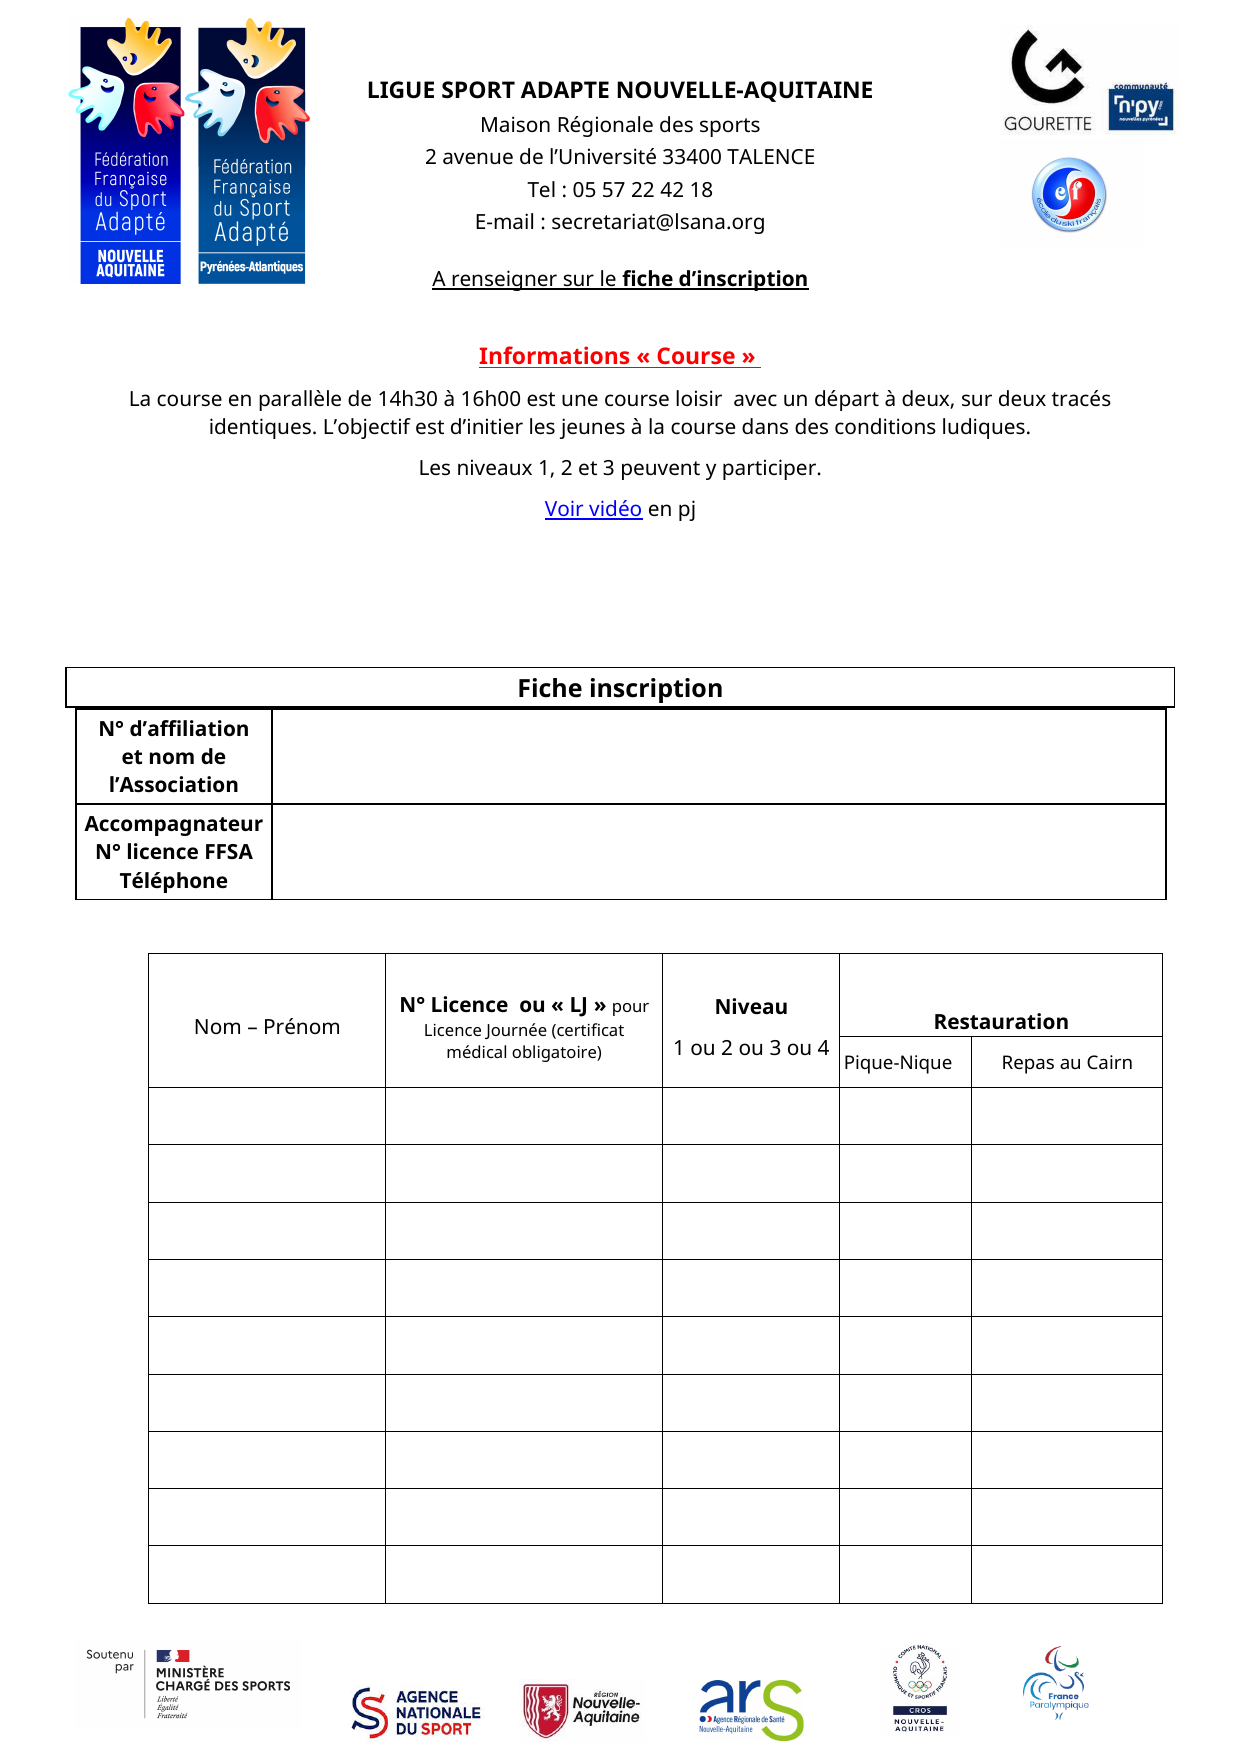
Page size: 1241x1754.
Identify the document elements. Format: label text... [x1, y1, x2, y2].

table_header N° Licence ou « LJ » pour Licence Journée (certificat médical obligatoire) [386, 954, 662, 1087]
text Voir vidéo en pj [75, 494, 1165, 523]
table_cell Pique-Nique [840, 1037, 971, 1087]
table_cell [386, 1375, 662, 1431]
table_header Niveau 1 ou 2 ou 3 ou 4 [663, 954, 839, 1087]
table_cell [386, 1317, 662, 1373]
table_cell [149, 1375, 385, 1431]
picture [998, 25, 1180, 135]
table_cell [386, 1260, 662, 1316]
table_cell Repas au Cairn [972, 1037, 1162, 1087]
table_cell [972, 1203, 1162, 1259]
table_cell [273, 805, 1165, 898]
picture [1013, 1642, 1103, 1725]
table_cell [663, 1203, 839, 1259]
table_cell [386, 1088, 662, 1144]
table_cell [149, 1546, 385, 1603]
text Les niveaux 1, 2 et 3 peuvent y participer. [75, 453, 1165, 482]
table_cell [972, 1375, 1162, 1431]
table_cell [840, 1546, 971, 1603]
text A renseigner sur le fiche d’inscription [75, 264, 1165, 293]
table_cell [149, 1432, 385, 1488]
table_cell [149, 1145, 385, 1202]
table_cell [386, 1546, 662, 1603]
table_cell [663, 1317, 839, 1373]
table_cell [386, 1145, 662, 1202]
table_header [273, 710, 1165, 803]
table_cell [386, 1203, 662, 1259]
table_cell [972, 1145, 1162, 1202]
table_cell [149, 1317, 385, 1373]
table_cell [840, 1203, 971, 1259]
table_cell [972, 1260, 1162, 1316]
table_cell [972, 1489, 1162, 1545]
picture [68, 18, 310, 284]
table_cell [840, 1489, 971, 1545]
table_header Restauration [840, 954, 1162, 1036]
table_cell [663, 1145, 839, 1202]
table_cell [840, 1260, 971, 1316]
table_cell [386, 1489, 662, 1545]
table_cell [663, 1088, 839, 1144]
picture [340, 1684, 485, 1742]
table_cell [840, 1317, 971, 1373]
table_cell [840, 1145, 971, 1202]
table_cell Accompagnateur N° licence FFSA Téléphone [77, 805, 271, 898]
table_cell [972, 1088, 1162, 1144]
picture [699, 1680, 804, 1741]
table_cell [663, 1375, 839, 1431]
text Informations « Course » [75, 340, 1165, 372]
table_cell [840, 1375, 971, 1431]
table_cell [972, 1546, 1162, 1603]
text La course en parallèle de 14h30 à 16h00 est une course loisir avec un départ à deux, sur deux tracés identiques. L’objectif est d’initier les jeunes à la course dans des conditions ludiques. [75, 384, 1165, 441]
table_cell [972, 1432, 1162, 1488]
text Fiche inscription [67, 668, 1174, 706]
table_cell [149, 1489, 385, 1545]
table_cell [663, 1489, 839, 1545]
picture [518, 1679, 647, 1742]
table_cell [386, 1432, 662, 1488]
table_cell [840, 1432, 971, 1488]
table_cell [840, 1088, 971, 1144]
table_cell [149, 1260, 385, 1316]
table_cell [663, 1546, 839, 1603]
table_cell [149, 1203, 385, 1259]
table_cell [663, 1432, 839, 1488]
table_header Nom – Prénom [149, 954, 385, 1087]
table_cell [663, 1260, 839, 1316]
picture [998, 139, 1146, 250]
picture [75, 1638, 302, 1730]
table_header N° d’affiliation et nom de l’Association [77, 710, 271, 803]
table_cell [149, 1088, 385, 1144]
table_cell [972, 1317, 1162, 1373]
